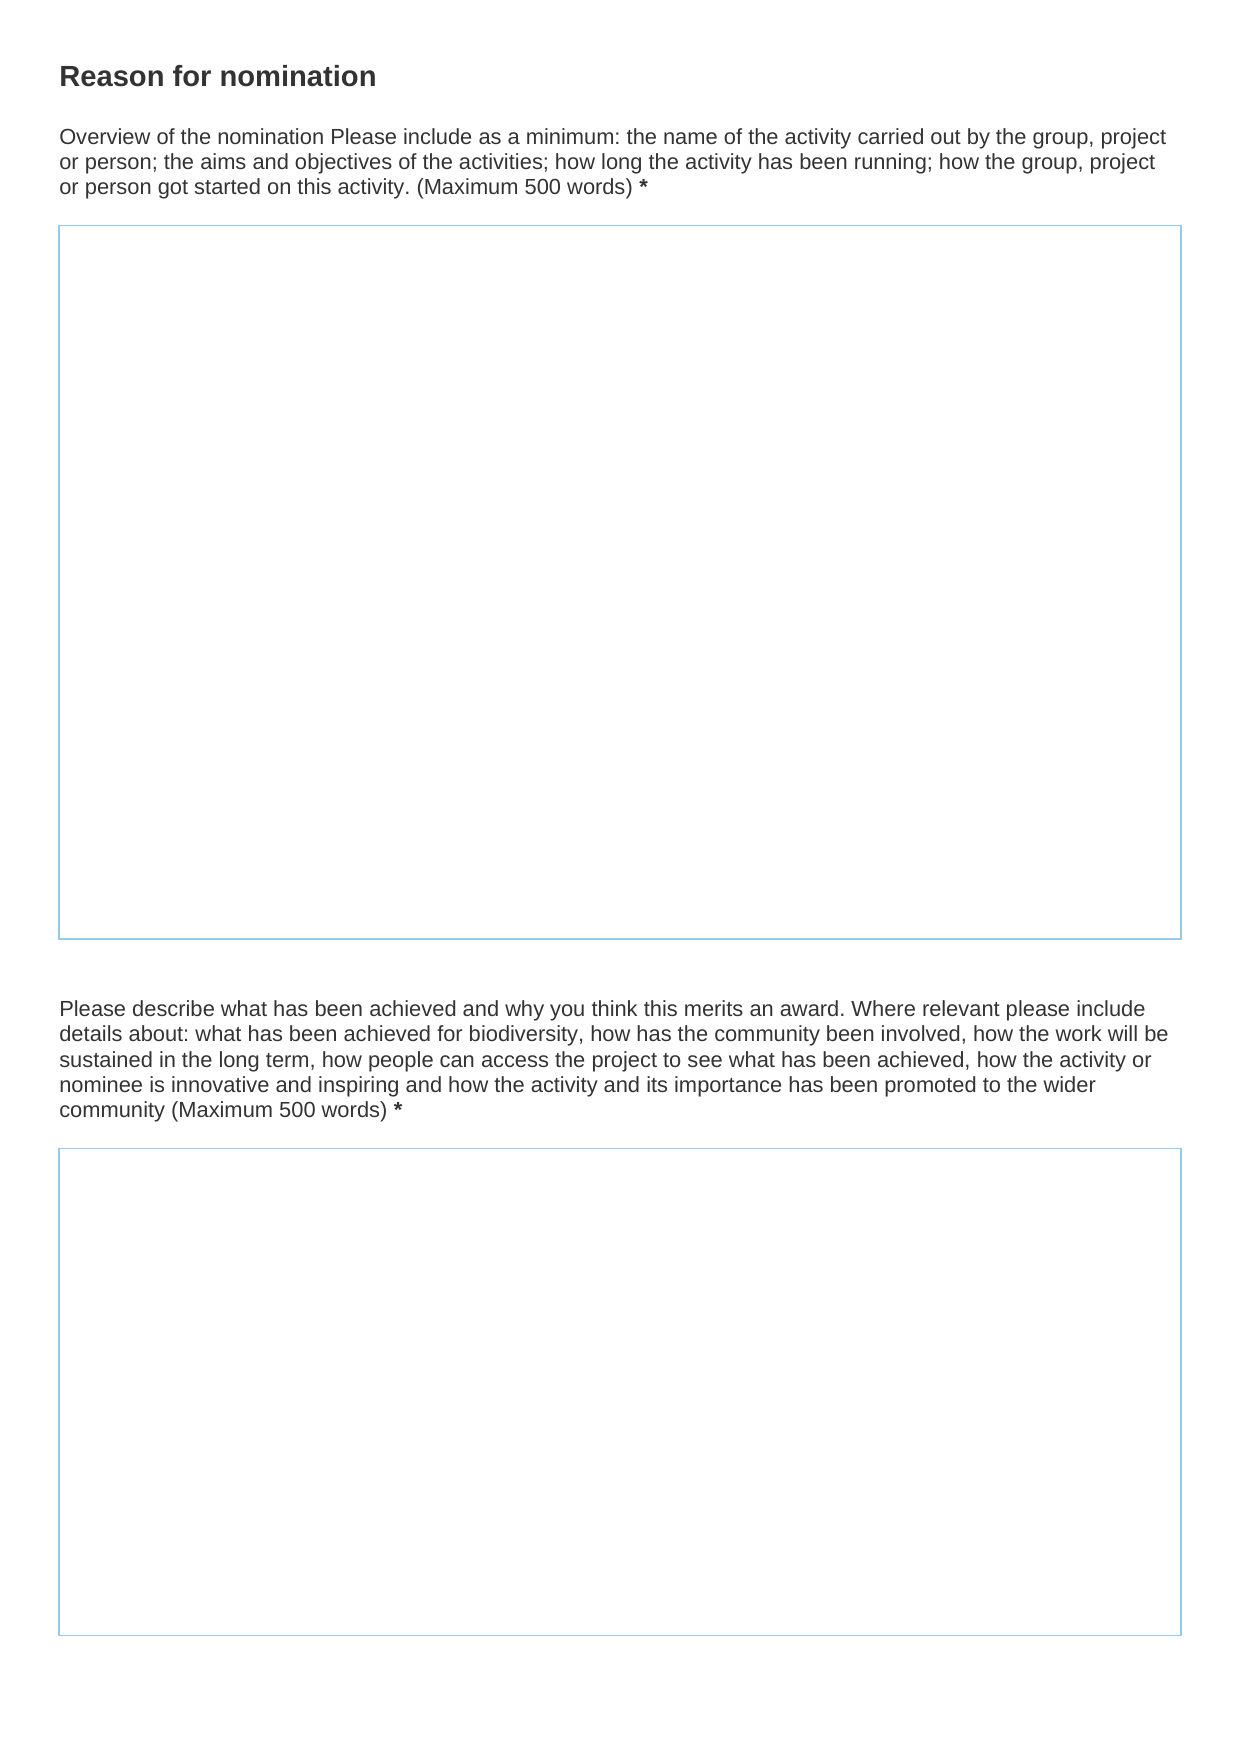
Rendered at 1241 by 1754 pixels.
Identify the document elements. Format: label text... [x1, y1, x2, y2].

table_header [60, 1149, 1180, 1634]
text Reason for nomination [59, 59, 1181, 93]
table_header [60, 226, 1180, 938]
subtitle Please describe what has been achieved and why you think this merits an award. Where relevant please include details about: what has been achieved for biodiversity, how has the community been involved, how the work will be sustained in the long term, how people can access the project to see what has been achieved, how the activity or nominee is innovative and inspiring and how the activity and its importance has been promoted to the wider community (Maximum 500 words) * [59, 996, 1181, 1122]
subtitle Overview of the nomination Please include as a minimum: the name of the activity carried out by the group, project or person; the aims and objectives of the activities; how long the activity has been running; how the group, project or person got started on this activity. (Maximum 500 words) * [59, 124, 1181, 199]
